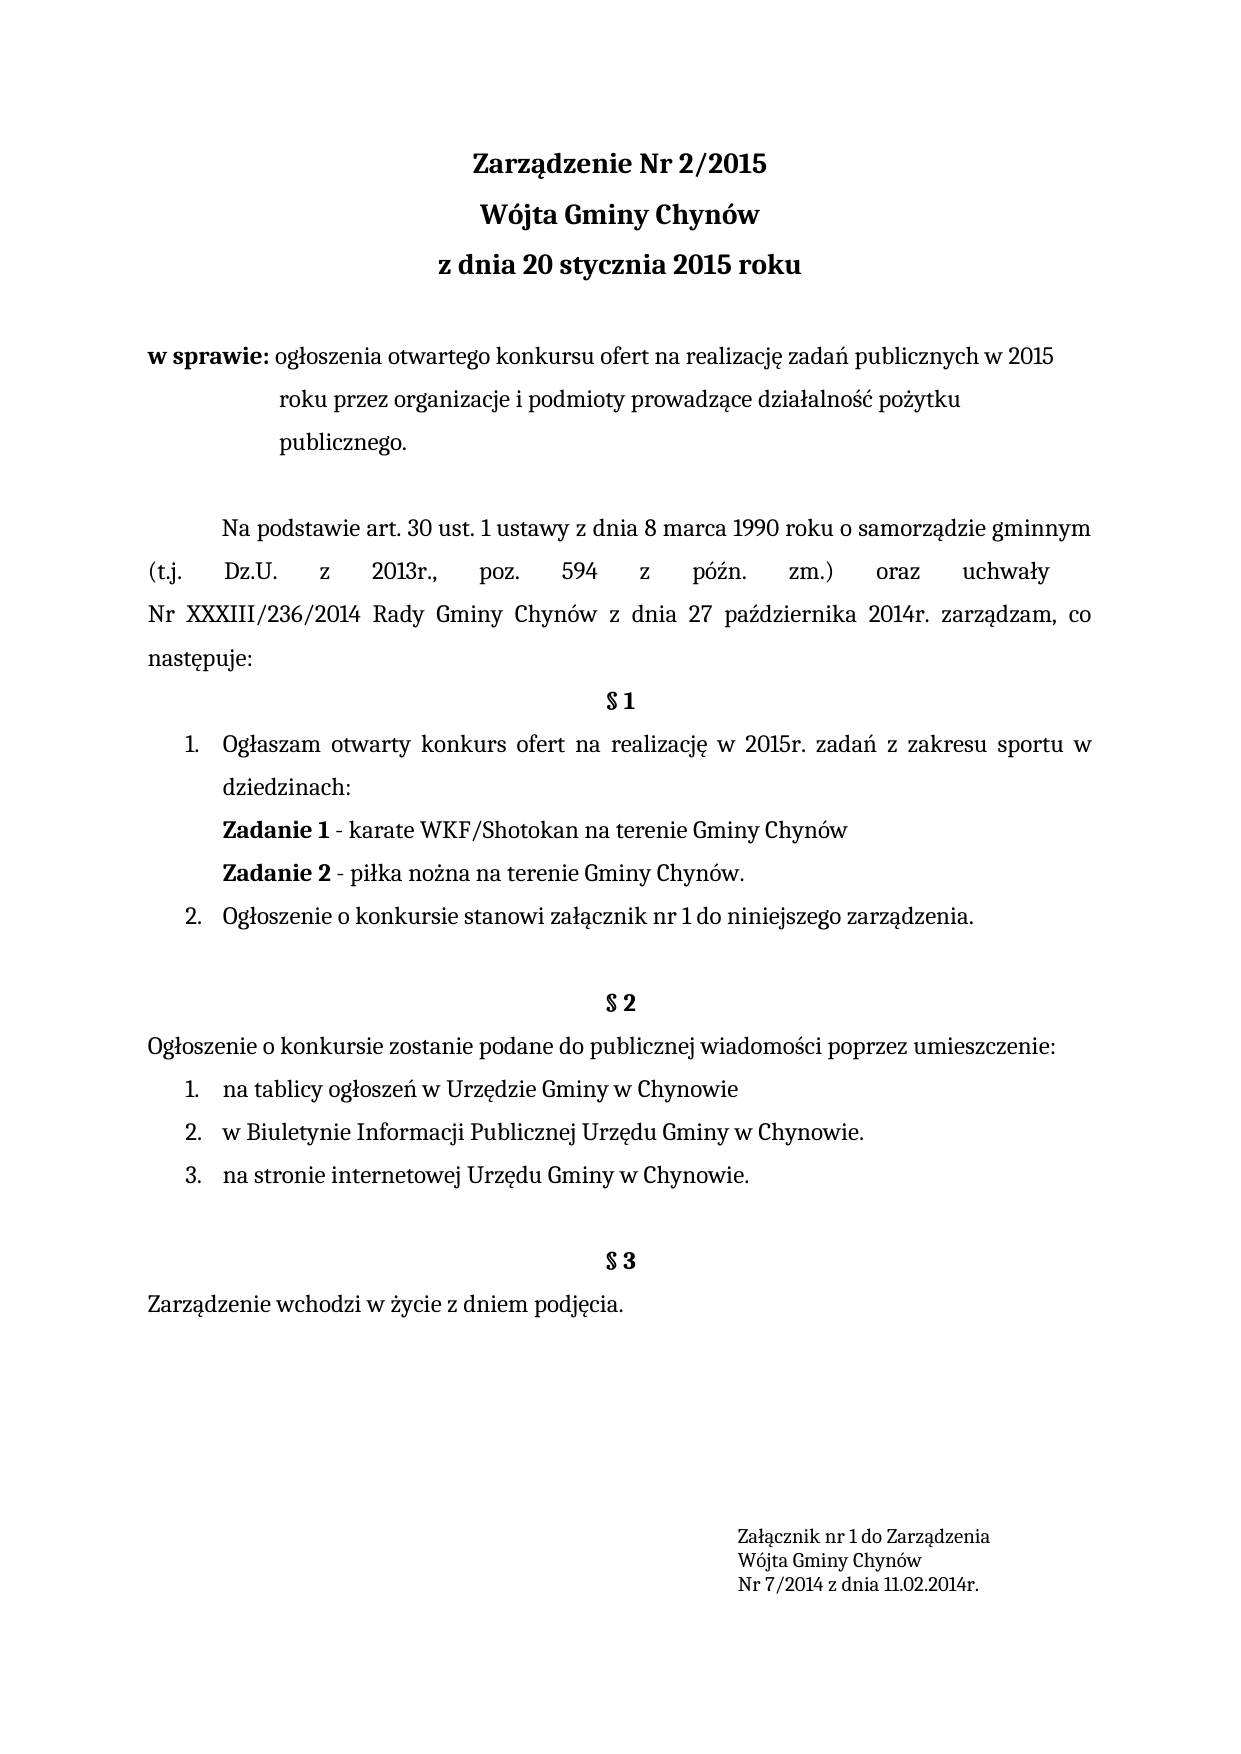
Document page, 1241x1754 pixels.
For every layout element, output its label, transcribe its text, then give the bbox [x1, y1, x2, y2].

text § 1 [148, 687, 1093, 715]
text § 3 [148, 1247, 1093, 1276]
list w Biuletynie Informacji Publicznej Urzędu Gminy w Chynowie. [185, 1118, 1093, 1147]
text § 2 [148, 988, 1093, 1017]
text Wójta Gminy Chynów [664, 1549, 1093, 1573]
text Załącznik nr 1 do Zarządzenia [664, 1525, 1093, 1549]
title Zarządzenie Nr 2/2015 [148, 148, 1093, 181]
list Ogłoszenie o konkursie stanowi załącznik nr 1 do niniejszego zarządzenia. [185, 902, 1093, 931]
text Zadanie 2 - piłka nożna na terenie Gminy Chynów. [223, 859, 1093, 888]
list na tablicy ogłoszeń w Urzędzie Gminy w Chynowie [185, 1075, 1093, 1103]
text Wójta Gminy Chynów [148, 198, 1093, 231]
text Ogłoszenie o konkursie zostanie podane do publicznej wiadomości poprzez umieszczenie: [148, 1032, 1093, 1060]
text Nr 7/2014 z dnia 11.02.2014r. [664, 1573, 1093, 1597]
text Zadanie 1 - karate WKF/Shotokan na terenie Gminy Chynów [223, 816, 1093, 845]
text z dnia 20 stycznia 2015 roku [148, 248, 1093, 282]
text Na podstawie art. 30 ust. 1 ustawy z dnia 8 marca 1990 roku o samorządzie gminnym (t.j. Dz.U. z 2013r., poz. 594 z późn. zm.) oraz uchwały Nr XXXIII/236/2014 Rady Gminy Chynów z dnia 27 października 2014r. zarządzam, co następuje: [148, 514, 1093, 672]
list na stronie internetowej Urzędu Gminy w Chynowie. [185, 1161, 1093, 1190]
list Ogłaszam otwarty konkurs ofert na realizację w 2015r. zadań z zakresu sportu w dziedzinach: [185, 730, 1093, 802]
text w sprawie: ogłoszenia otwartego konkursu ofert na realizację zadań publicznych w 2015 roku przez organizacje i podmioty prowadzące działalność pożytku publicznego. [148, 342, 1093, 457]
text Zarządzenie wchodzi w życie z dniem podjęcia. [148, 1290, 1093, 1319]
